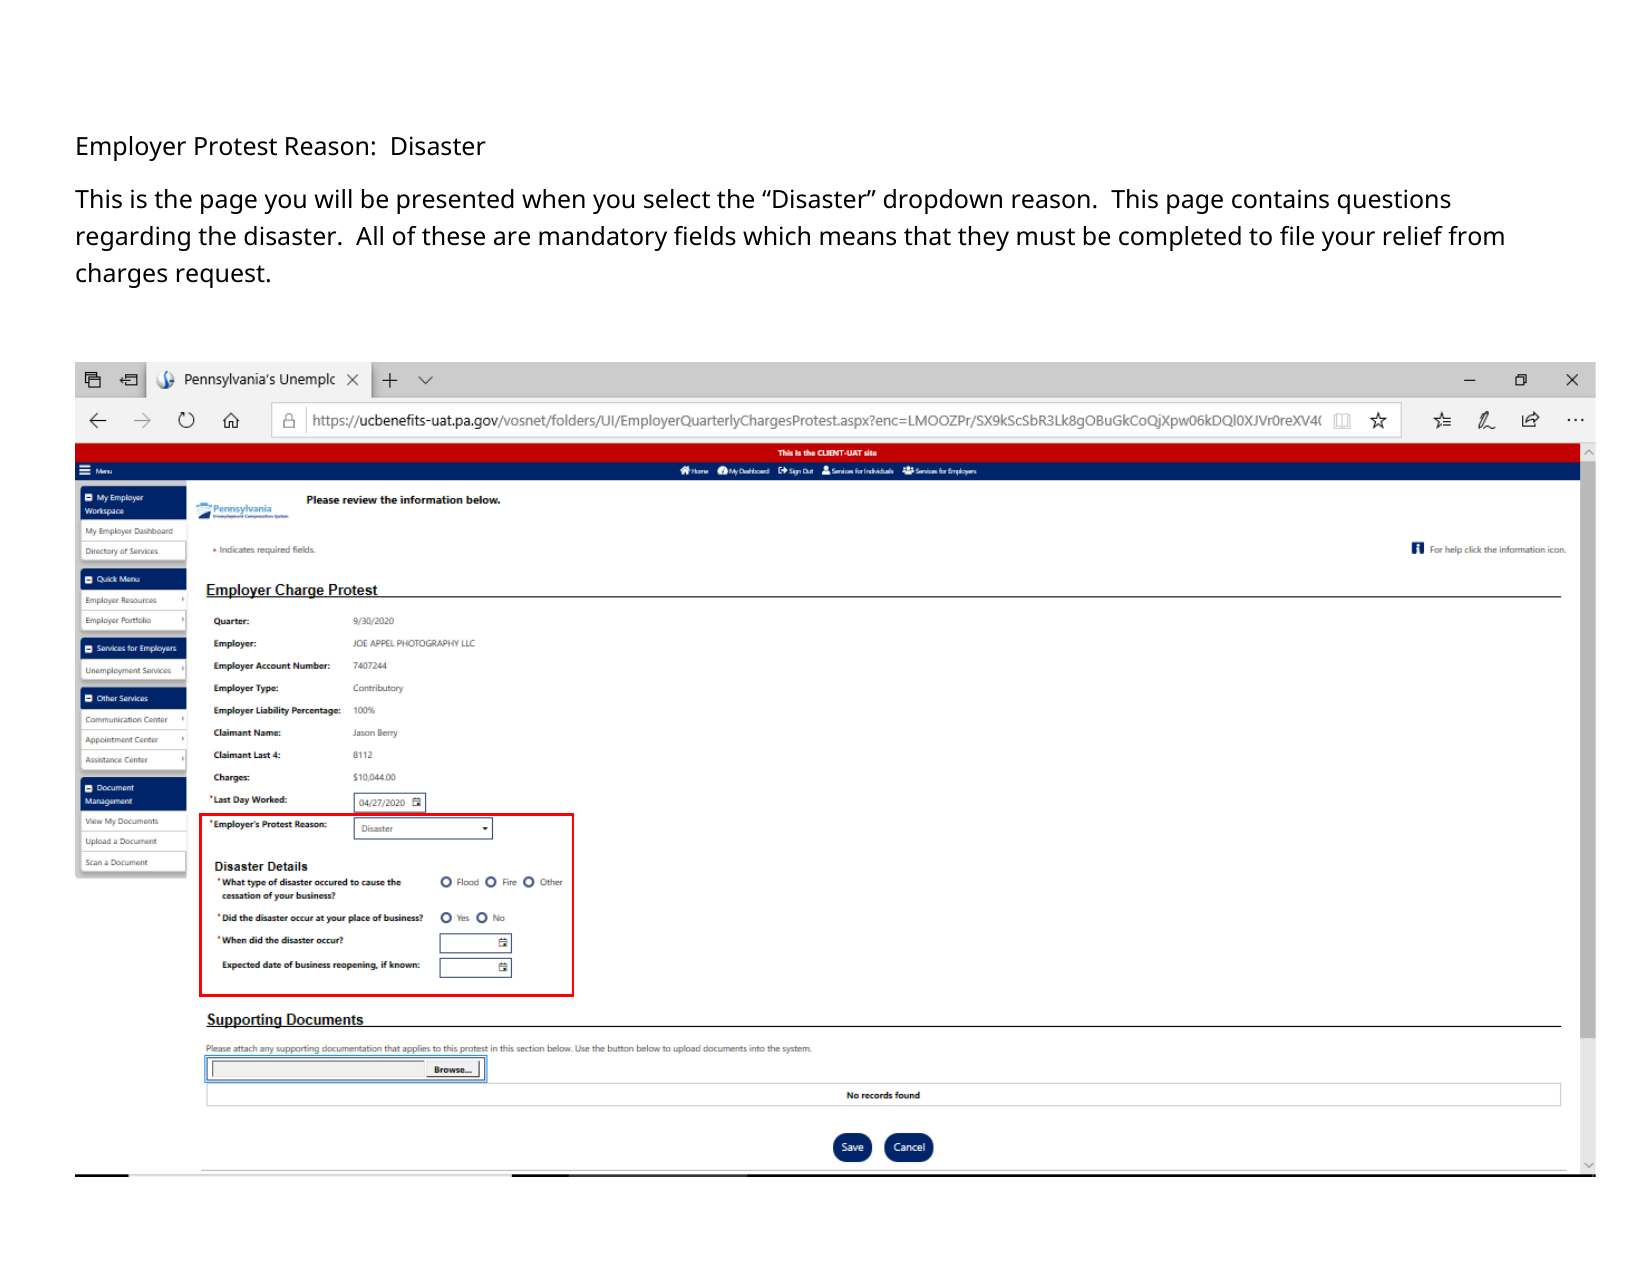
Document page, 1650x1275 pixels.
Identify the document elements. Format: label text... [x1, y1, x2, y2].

text Employer Protest Reason: Disaster [75, 128, 1575, 162]
picture [75, 362, 1596, 1177]
text This is the page you will be presented when you select the “Disaster” dropdown reason. This page contains questions regarding the disaster. All of these are mandatory fields which means that they must be completed to file your relief from charges request. [75, 182, 1575, 289]
